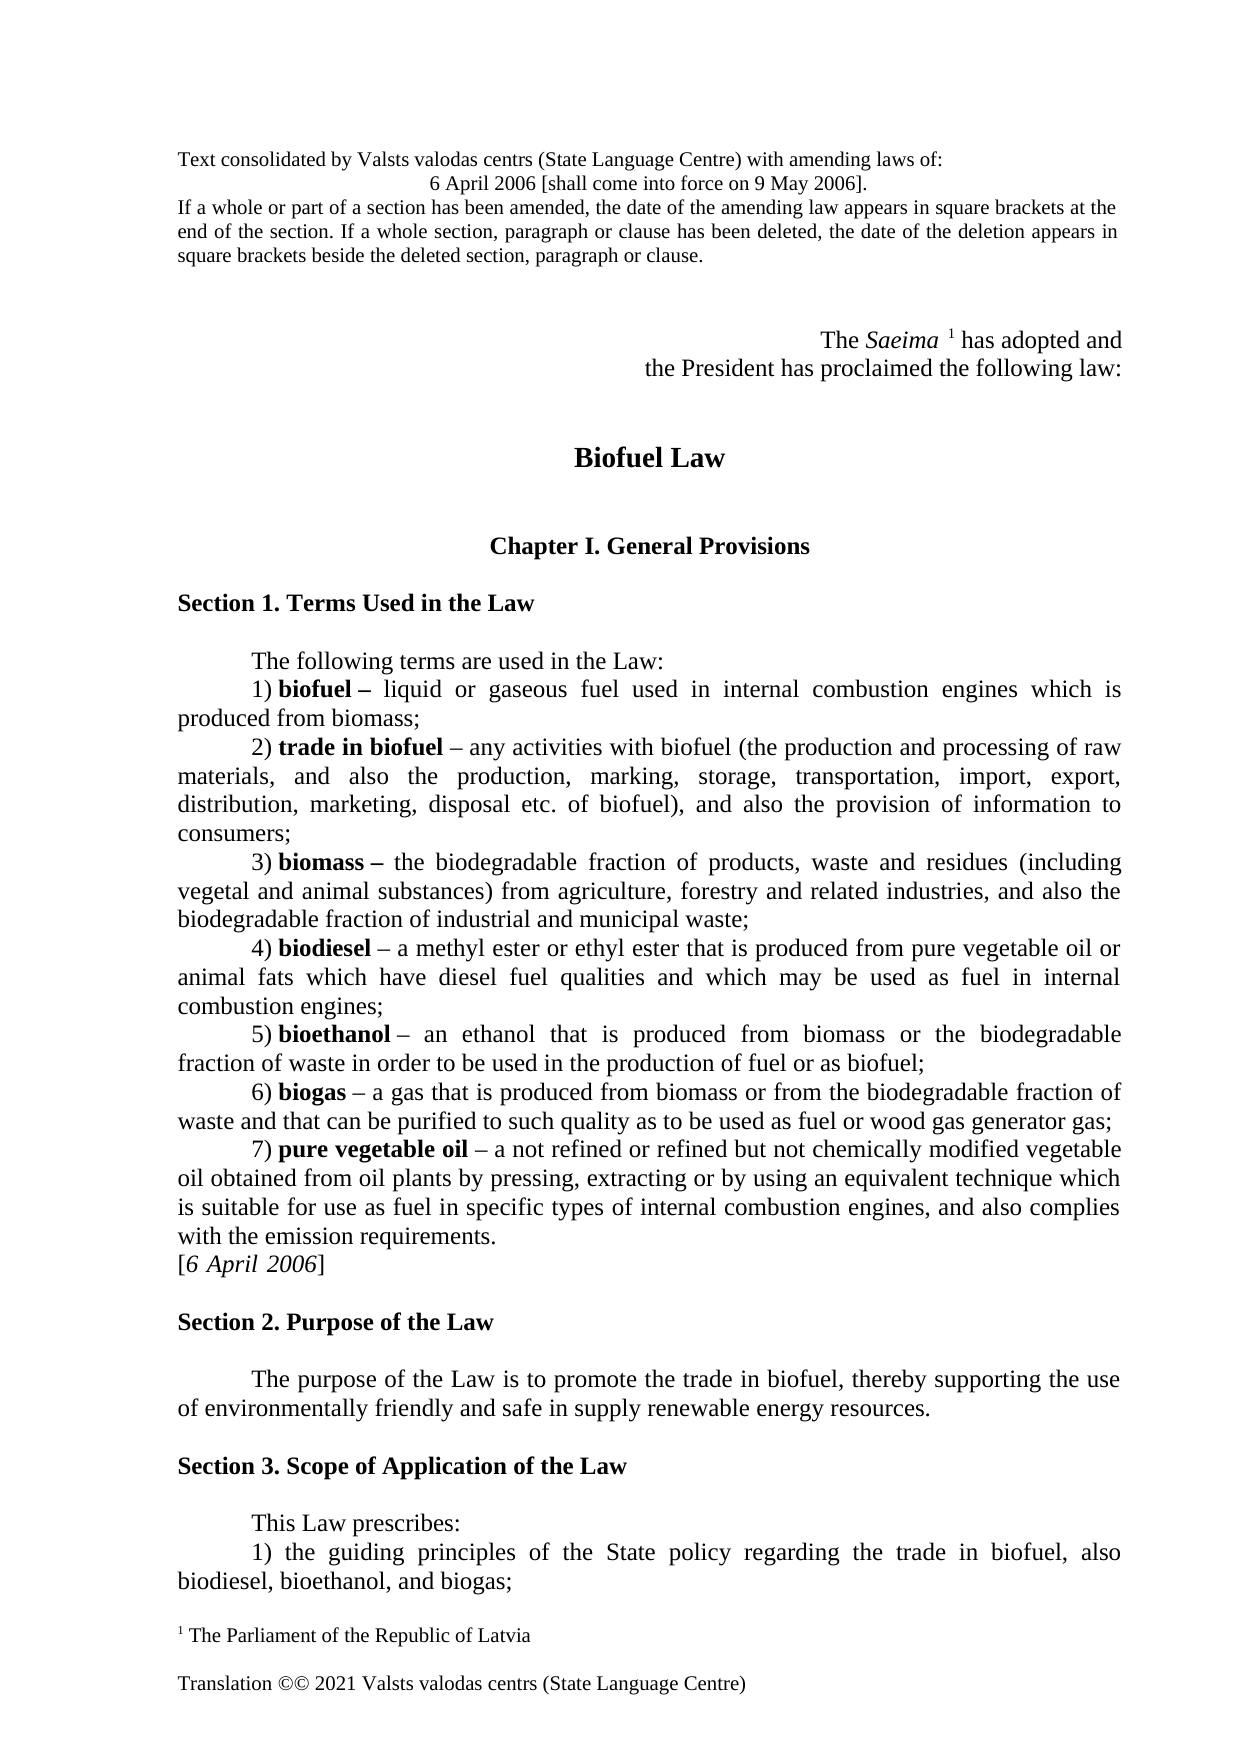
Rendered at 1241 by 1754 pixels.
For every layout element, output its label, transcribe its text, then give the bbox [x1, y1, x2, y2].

text 6 April 2006 [shall come into force on 9 May 2006]. [177, 171, 1119, 195]
text Section 3. Scope of Application of the Law [177, 1451, 1122, 1479]
text [6 April 2006] [177, 1249, 1122, 1278]
text Biofuel Law [177, 440, 1122, 473]
text 2) trade in biofuel – any activities with biofuel (the production and processing of raw materials, and also the production, marking, storage, transportation, import, export, distribution, marketing, disposal etc. of biofuel), and also the provision of information to consumers; [177, 732, 1122, 847]
text 7) pure vegetable oil – a not refined or refined but not chemically modified vegetable oil obtained from oil plants by pressing, extracting or by using an equivalent technique which is suitable for use as fuel in specific types of internal combustion engines, and also complies with the emission requirements. [177, 1134, 1122, 1249]
text Chapter I. General Provisions [177, 531, 1122, 559]
text The purpose of the Law is to promote the trade in biofuel, thereby supporting the use of environmentally friendly and safe in supply renewable energy resources. [177, 1364, 1122, 1422]
text 1) biofuel – liquid or gaseous fuel used in internal combustion engines which is produced from biomass; [177, 674, 1122, 732]
text 4) biodiesel – a methyl ester or ethyl ester that is produced from pure vegetable oil or animal fats which have diesel fuel qualities and which may be used as fuel in internal combustion engines; [177, 933, 1122, 1019]
text 6) biogas – a gas that is produced from biomass or from the biodegradable fraction of waste and that can be purified to such quality as to be used as fuel or wood gas generator gas; [177, 1077, 1122, 1134]
text If a whole or part of a section has been amended, the date of the amending law appears in square brackets at the end of the section. If a whole section, paragraph or clause has been deleted, the date of the deletion appears in square brackets beside the deleted section, paragraph or clause. [177, 195, 1119, 267]
text 5) bioethanol – an ethanol that is produced from biomass or the biodegradable fraction of waste in order to be used in the production of fuel or as biofuel; [177, 1019, 1122, 1077]
text Section 2. Purpose of the Law [177, 1307, 1122, 1336]
text This Law prescribes: [177, 1508, 1122, 1537]
text 3) biomass – the biodegradable fraction of products, waste and residues (including vegetal and animal substances) from agriculture, forestry and related industries, and also the biodegradable fraction of industrial and municipal waste; [177, 847, 1122, 933]
text 1) the guiding principles of the State policy regarding the trade in biofuel, also biodiesel, bioethanol, and biogas; [177, 1537, 1122, 1594]
text The following terms are used in the Law: [177, 646, 1122, 674]
text Section 1. Terms Used in the Law [177, 588, 1122, 617]
text Text consolidated by Valsts valodas centrs (State Language Centre) with amending laws of: [177, 147, 1122, 171]
text the President has proclaimed the following law: [177, 353, 1122, 382]
text The Saeima 1 has adopted and [177, 325, 1122, 353]
